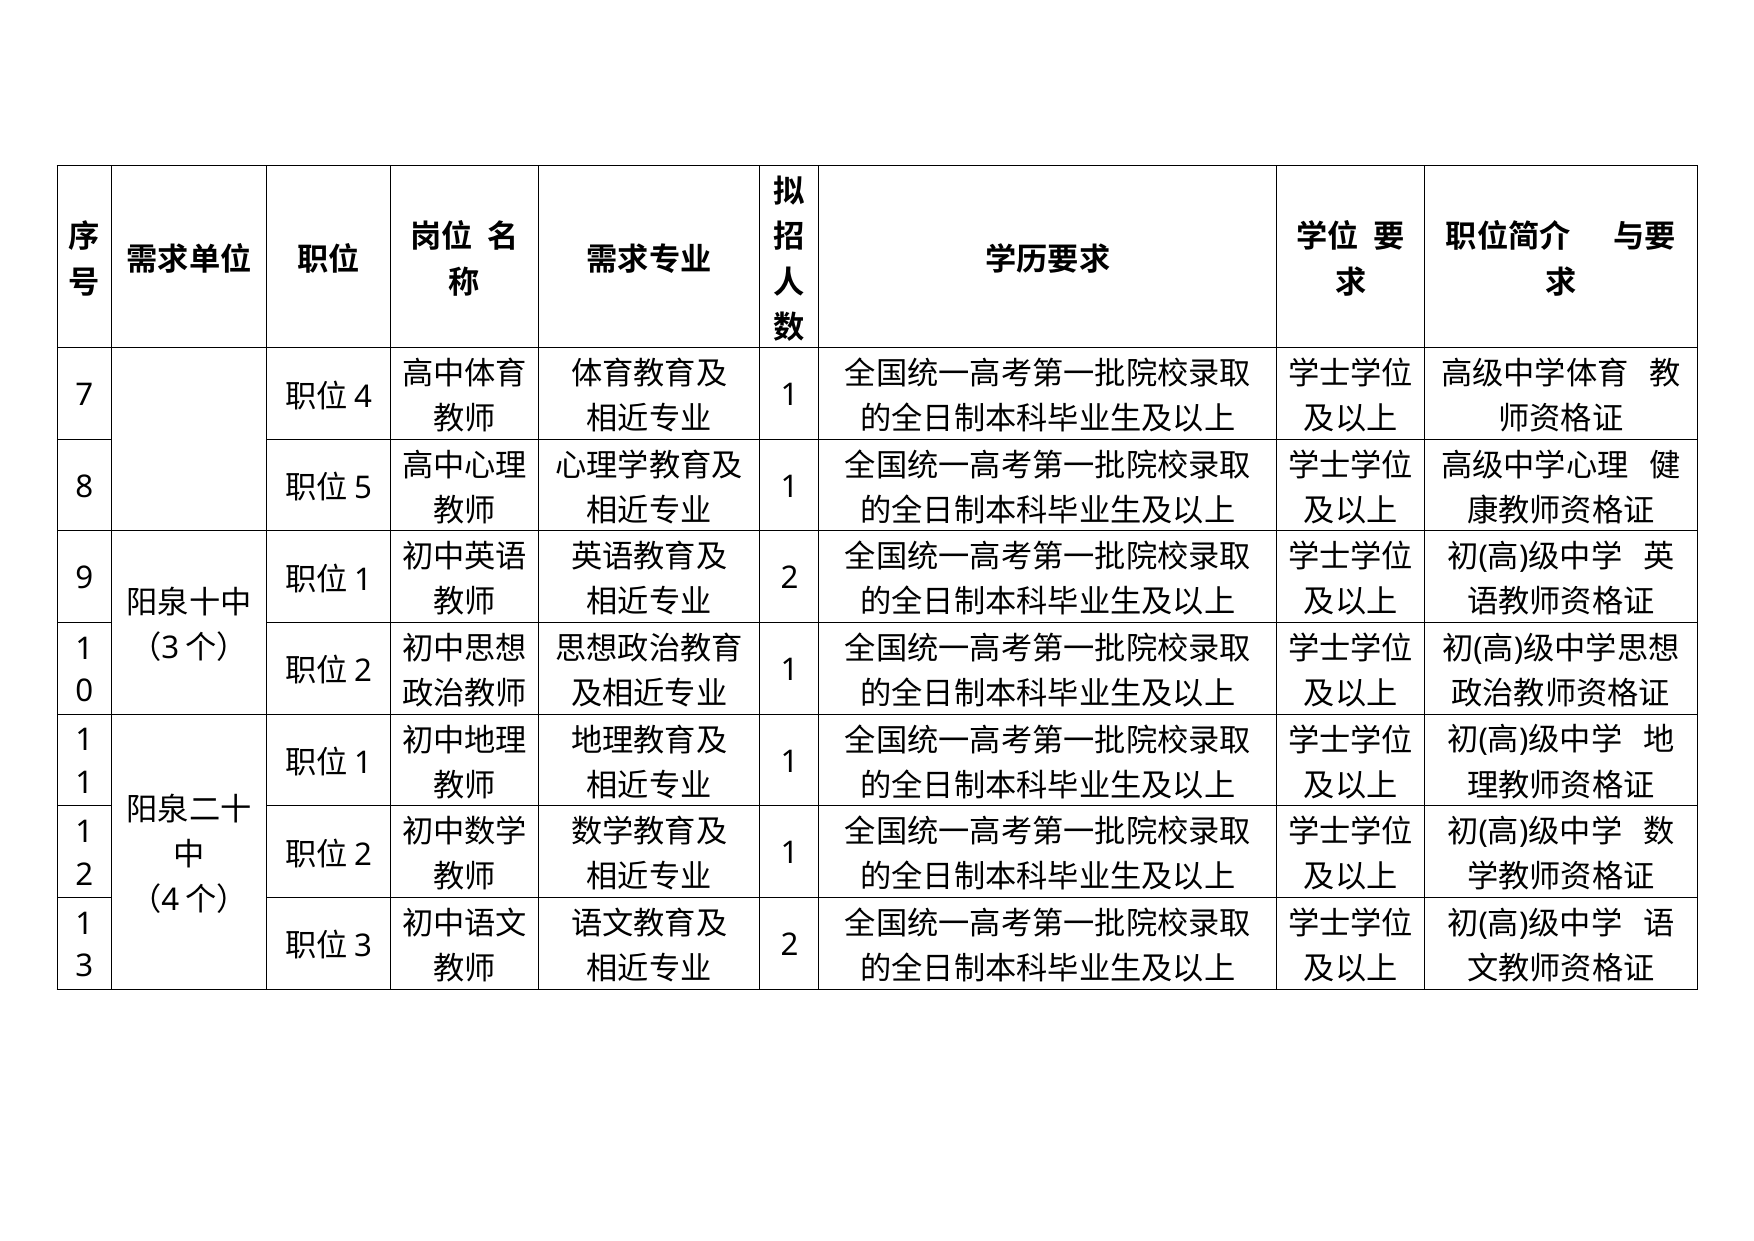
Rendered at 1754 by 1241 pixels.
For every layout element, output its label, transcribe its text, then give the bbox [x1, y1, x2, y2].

table_cell 地理教育及 相近专业 [539, 715, 759, 805]
table_cell 学士学位及以上 [1277, 806, 1424, 897]
table_cell 职位5 [267, 440, 390, 530]
table_header 拟招 人数 [760, 166, 818, 347]
table_header 岗位 名称 [391, 166, 538, 347]
table_cell 全国统一高考第一批院校录取的全日制本科毕业生及以上 [819, 623, 1276, 713]
table_cell 学士学位及以上 [1277, 531, 1424, 622]
table_cell 职位2 [267, 623, 390, 713]
table_cell 1 [760, 623, 818, 713]
table_cell 职位2 [267, 806, 390, 897]
table_cell 初中语文教师 [391, 898, 538, 988]
table_cell 学士学位及以上 [1277, 898, 1424, 988]
table_cell 思想政治教育及相近专业 [539, 623, 759, 713]
table_cell 全国统一高考第一批院校录取的全日制本科毕业生及以上 [819, 531, 1276, 622]
table_header 学历要求 [819, 166, 1276, 347]
table_cell 初中地理教师 [391, 715, 538, 805]
table_cell 职位1 [267, 531, 390, 622]
table_cell 高中体育教师 [391, 348, 538, 439]
table_cell 1 [760, 715, 818, 805]
table_cell 学士学位及以上 [1277, 440, 1424, 530]
table_cell 13 [58, 898, 111, 988]
table_cell 心理学教育及相近专业 [539, 440, 759, 530]
table_header 学位 要求 [1277, 166, 1424, 347]
table_cell 职位3 [267, 898, 390, 988]
table_cell 学士学位及以上 [1277, 623, 1424, 713]
table_header 序号 [58, 166, 111, 347]
table_cell 初中英语教师 [391, 531, 538, 622]
table_cell 7 [58, 348, 111, 439]
table_cell 11 [58, 715, 111, 805]
table_cell 职位1 [267, 715, 390, 805]
table_header 职位简介 与要求 [1425, 166, 1697, 347]
table_cell 阳泉十中 （3个） [112, 531, 266, 713]
table_cell 2 [760, 898, 818, 988]
table_cell 职位4 [267, 348, 390, 439]
table_cell 10 [58, 623, 111, 713]
table_cell 1 [760, 348, 818, 439]
table_cell 12 [58, 806, 111, 897]
table_cell 全国统一高考第一批院校录取的全日制本科毕业生及以上 [819, 440, 1276, 530]
table_cell 初(高)级中学 语文教师资格证 [1425, 898, 1697, 988]
table_cell 阳泉二十中 （4个） [112, 715, 266, 988]
table_cell 全国统一高考第一批院校录取的全日制本科毕业生及以上 [819, 806, 1276, 897]
table_cell 9 [58, 531, 111, 622]
table_cell 8 [58, 440, 111, 530]
table_cell 初中数学教师 [391, 806, 538, 897]
table_cell 学士学位及以上 [1277, 348, 1424, 439]
table_cell 高中心理教师 [391, 440, 538, 530]
table_cell 初(高)级中学 数学教师资格证 [1425, 806, 1697, 897]
table_cell 初(高)级中学 英语教师资格证 [1425, 531, 1697, 622]
table_cell 1 [760, 440, 818, 530]
table_header 需求单位 [112, 166, 266, 347]
table_cell 初(高)级中学思想政治教师资格证 [1425, 623, 1697, 713]
table_cell 数学教育及 相近专业 [539, 806, 759, 897]
table_cell 学士学位及以上 [1277, 715, 1424, 805]
table_cell 全国统一高考第一批院校录取的全日制本科毕业生及以上 [819, 898, 1276, 988]
table_cell 英语教育及 相近专业 [539, 531, 759, 622]
table_header 需求专业 [539, 166, 759, 347]
table_cell 全国统一高考第一批院校录取的全日制本科毕业生及以上 [819, 348, 1276, 439]
table_cell 体育教育及 相近专业 [539, 348, 759, 439]
table_cell 2 [760, 531, 818, 622]
table_header 职位 [267, 166, 390, 347]
table_cell 全国统一高考第一批院校录取的全日制本科毕业生及以上 [819, 715, 1276, 805]
table_cell 初(高)级中学 地理教师资格证 [1425, 715, 1697, 805]
table_cell 1 [760, 806, 818, 897]
table_cell 语文教育及 相近专业 [539, 898, 759, 988]
table_cell 高级中学体育 教师资格证 [1425, 348, 1697, 439]
table_cell 初中思想政治教师 [391, 623, 538, 713]
table_cell 高级中学心理 健康教师资格证 [1425, 440, 1697, 530]
